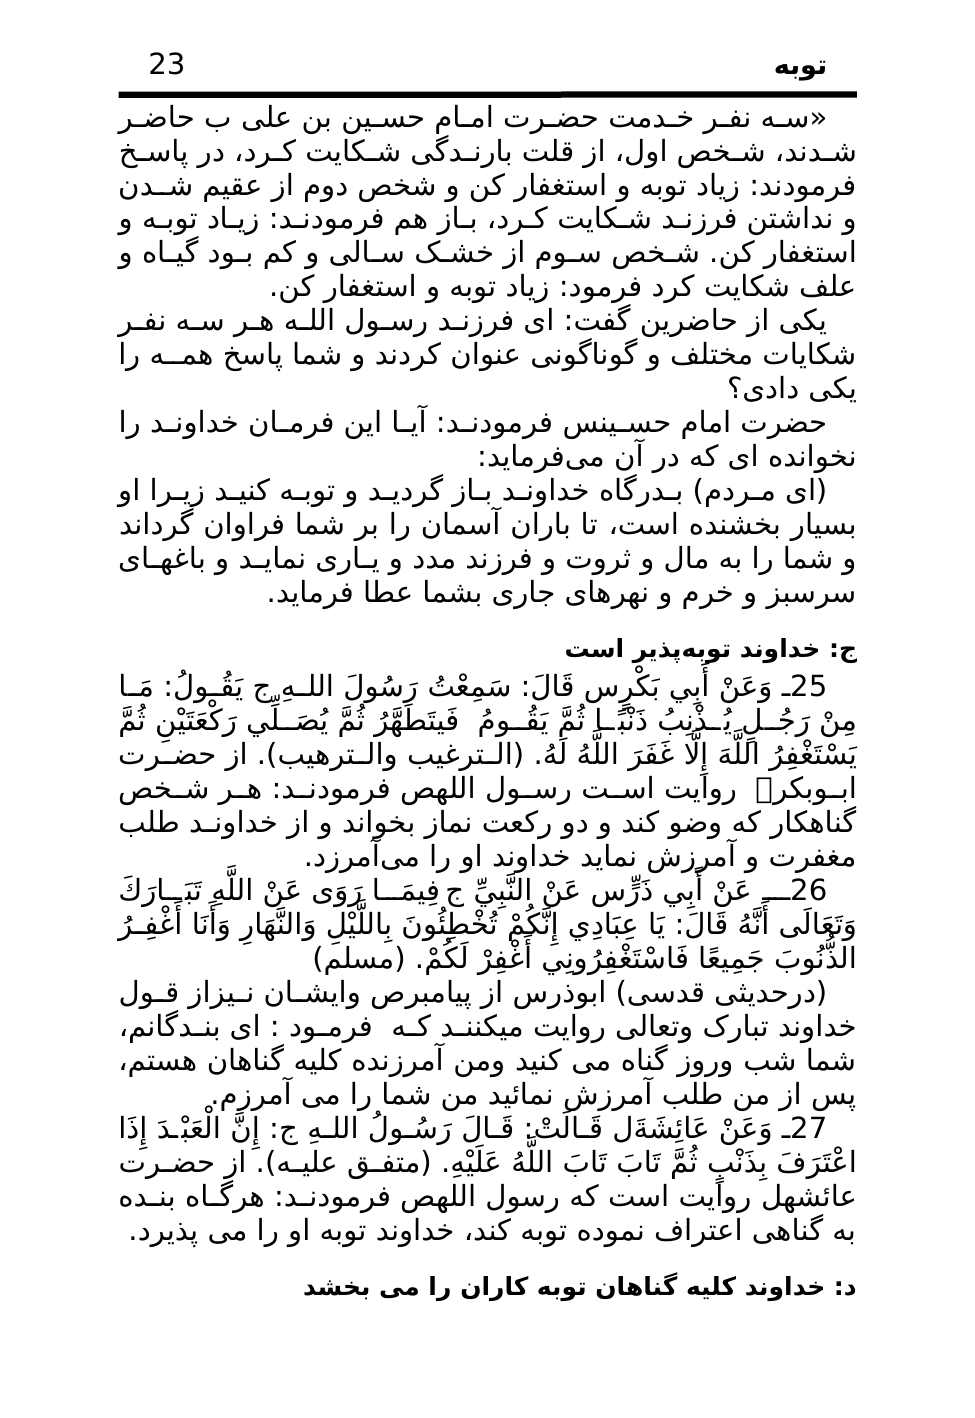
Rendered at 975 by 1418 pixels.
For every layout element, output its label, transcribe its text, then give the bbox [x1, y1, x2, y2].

text «سه نفر خدمت حضرت امام حسین بن علی ب حاضر شدند، شخص اول، از قلت بارندگی شکایت کرد، در پاسخ فرمودند: زیاد توبه و استغفار کن و شخص دوم از عقیم شدن و نداشتن فرزند شکایت کرد، باز هم فرمودند: زیاد توبه و استغفار کن. شخص سوم از خشک سالی و کم بود گیاه و علف شکایت کرد فرمود: زیاد توبه و استغفار کن. [118, 100, 857, 304]
text یکی از حاضرین گفت: ای فرزند رسول الله هر سه نفر شکایات مختلف و گوناگونی عنوان کردند و شما پاسخ همه را یکی دادی؟ [118, 304, 857, 406]
text حضرت امام حسینس فرمودند: آیا این فرمان خداوند را نخوانده ای که در آن می‌فرماید: [118, 406, 857, 473]
text 25ـ وَعَنْ أَبِي بَكْرٍس قَالَ: سَمِعْتُ رَسُولَ اللهِ ج يَقُولُ: مَا مِنْ رَجُلٍ يُذْنِبُ ذَنْبًا ثُمَّ يَقُومُ فَيتَطَهَّرُ ثُمَّ يُصَلِّي رَكْعَتَيْنِ ثُمَّ يَسْتَغْفِرُ اللَّهَ إِلَّا غَفَرَ اللَّهُ لَهُ. (الترغیب والترهیب). از حضرت ابوبکر روایت است رسول اللهص فرمودند: هر شخص گناهکار که وضو کند و دو رکعت نماز بخواند و از خداوند طلب مغفرت و آمرزش نماید خداوند او را می‌آمرزد. [118, 670, 857, 873]
text ج: خداوند توبه‌پذیر است [118, 634, 857, 663]
text د: خداوند کلیه گناهان توبه کاران را می بخشد [118, 1272, 857, 1301]
text 26ـ عَنْ أَبِي ذَرٍّس عَنْ النَّبِيِّ ج فِيمَا رَوَى عَنْ اللَّهِ تَبَارَكَ وَتَعَالَى أَنَّهُ قَالَ: يَا عِبَادِي إِنَّكُمْ تُخْطِئُونَ بِاللَّيْلِ وَالنَّهَارِ وَأَنَا أَغْفِرُ الذُّنُوبَ جَمِيعًا فَاسْتَغْفِرُونِي أَغْفِرْ لَكُمْ. (مسلم) [118, 873, 857, 975]
text (درحدیثی قدسی) ابوذرس از پیامبرص وایشان نیزاز قول خداوند تبارک وتعالی روایت میکنند که فرمود : ای بندگانم، شما شب وروز گناه می کنید ومن آمرزنده کلیه گناهان هستم، پس از من طلب آمرزش نمائید من شما را می آمرزم. [118, 975, 857, 1111]
text (ای مردم) بدرگاه خداوند باز گردید و توبه کنید زیرا او بسیار بخشنده است،‌ تا باران آسمان را بر شما فراوان گرداند و شما را به مال و ثروت و فرزند مدد و یاری نماید و باغهای سرسبز و خرم و نهرهای جاری بشما عطا فرماید. [118, 473, 857, 609]
text 27ـ وَعَنْ عَائِشَةَل قَالَتْ: قَالَ رَسُولُ اللهِ ج: إِنَّ الْعَبْدَ إِذَا اعْتَرَفَ بِذَنْبٍ ثُمَّ تَابَ تَابَ اللَّهُ عَلَيْهِ. (متفق علیه). از حضرت عائشهل روایت است که رسول اللهص فرمودند: هرگاه بنده به گناهی اعتراف نموده توبه کند، خداوند توبه او را می پذیرد. [118, 1111, 857, 1247]
